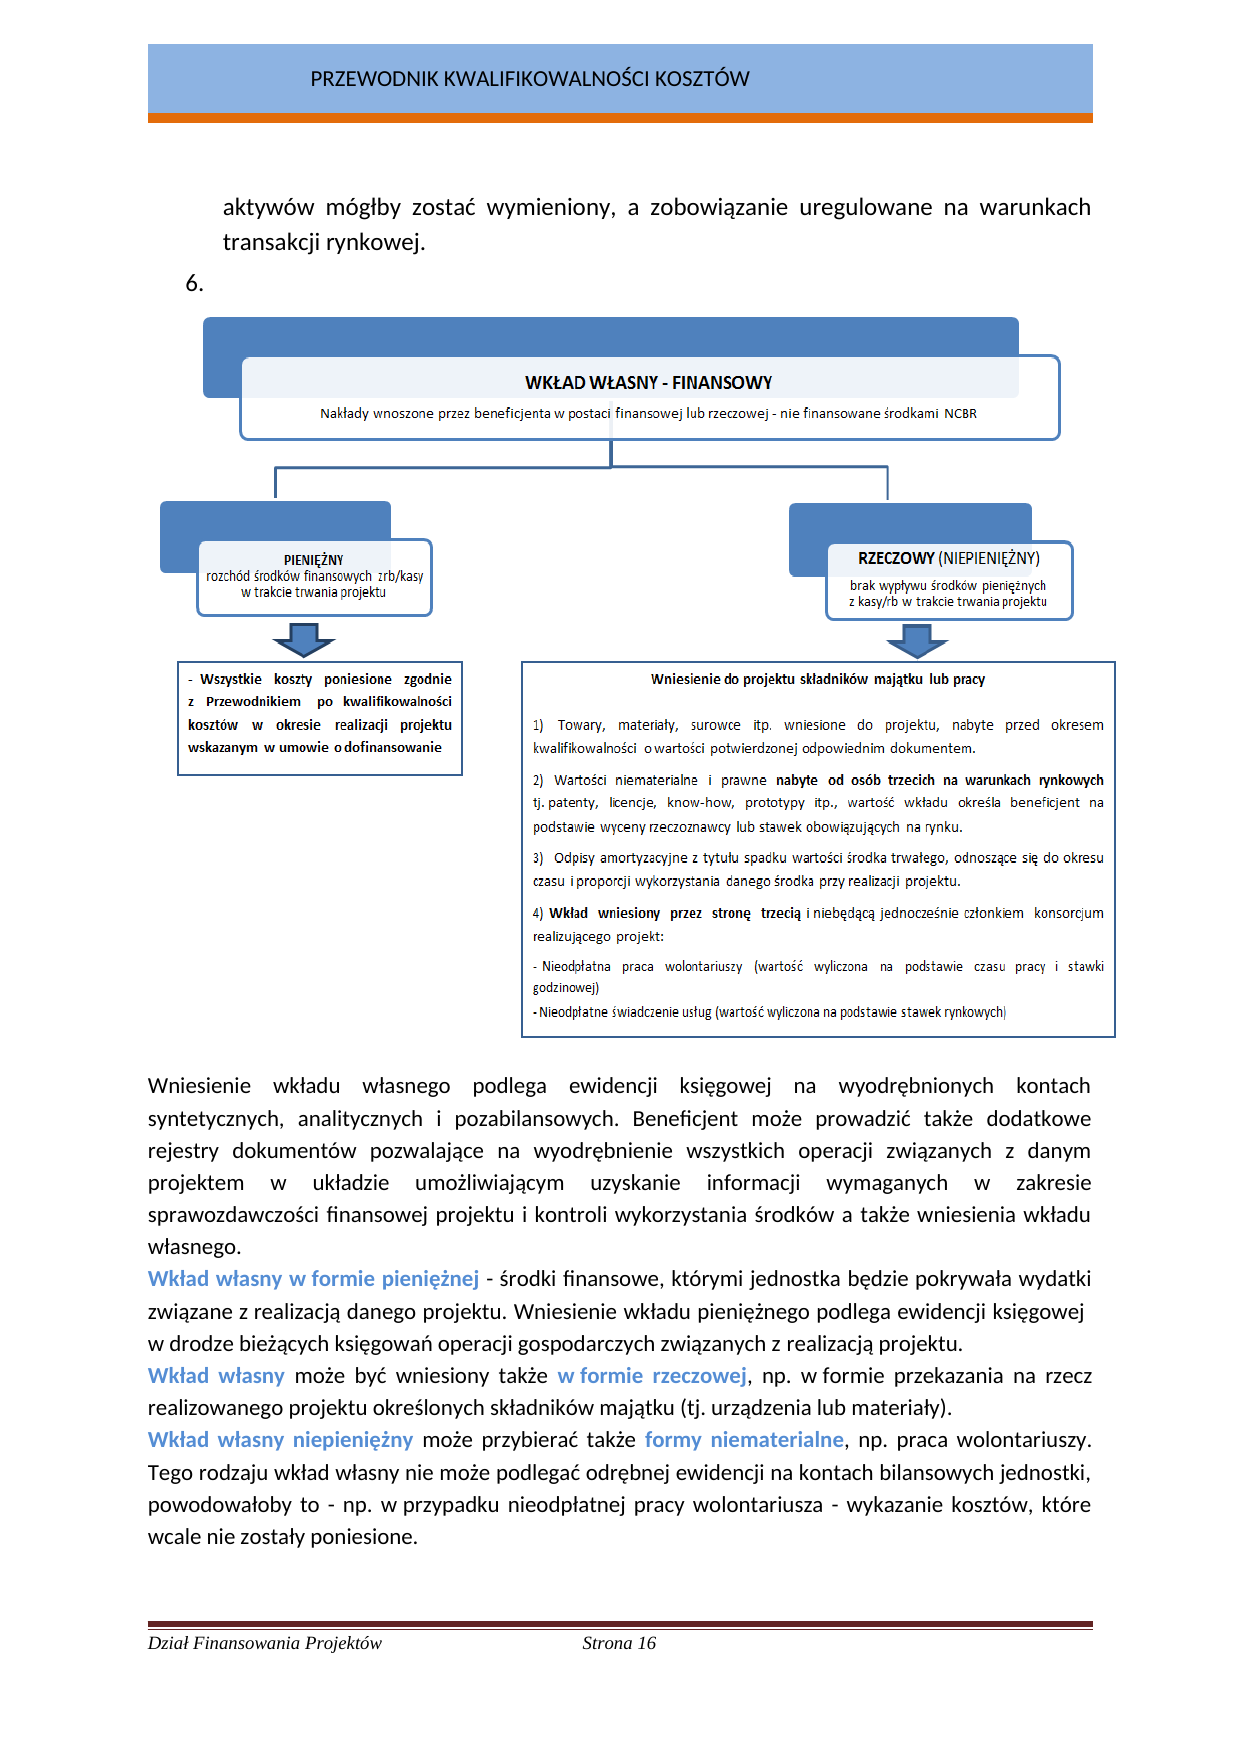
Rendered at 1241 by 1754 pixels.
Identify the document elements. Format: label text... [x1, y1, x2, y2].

text Wkład własny może być wniesiony także w formie rzeczowej, np. w formie przekazania na rzecz realizowanego projektu określonych składników majątku (tj. urządzenia lub materiały). [148, 1361, 1093, 1421]
text Wkład własny w formie pieniężnej - środki finansowe, którymi jednostka będzie pokrywała wydatki związane z realizacją danego projektu. Wniesienie wkładu pieniężnego podlega ewidencji księgowej w drodze bieżących księgowań operacji gospodarczych związanych z realizacją projektu. [148, 1264, 1093, 1357]
text Wkład własny niepieniężny może przybierać także formy niematerialne, np. praca wolontariuszy. Tego rodzaju wkład własny nie może podlegać odrębnej ewidencji na kontach bilansowych jednostki, powodowałoby to - np. w przypadku nieodpłatnej pracy wolontariusza - wykazanie kosztów, które wcale nie zostały poniesione. [148, 1426, 1093, 1550]
text Wniesienie wkładu własnego podlega ewidencji księgowej na wyodrębnionych kontach syntetycznych, analitycznych i pozabilansowych. Beneficjent może prowadzić także dodatkowe rejestry dokumentów pozwalające na wyodrębnienie wszystkich operacji związanych z danym projektem w układzie umożliwiającym uzyskanie informacji wymaganych w zakresie sprawozdawczości finansowej projektu i kontroli wykorzystania środków a także wniesienia wkładu własnego. [148, 1071, 1093, 1260]
picture [147, 308, 1121, 1047]
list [185, 191, 1093, 256]
